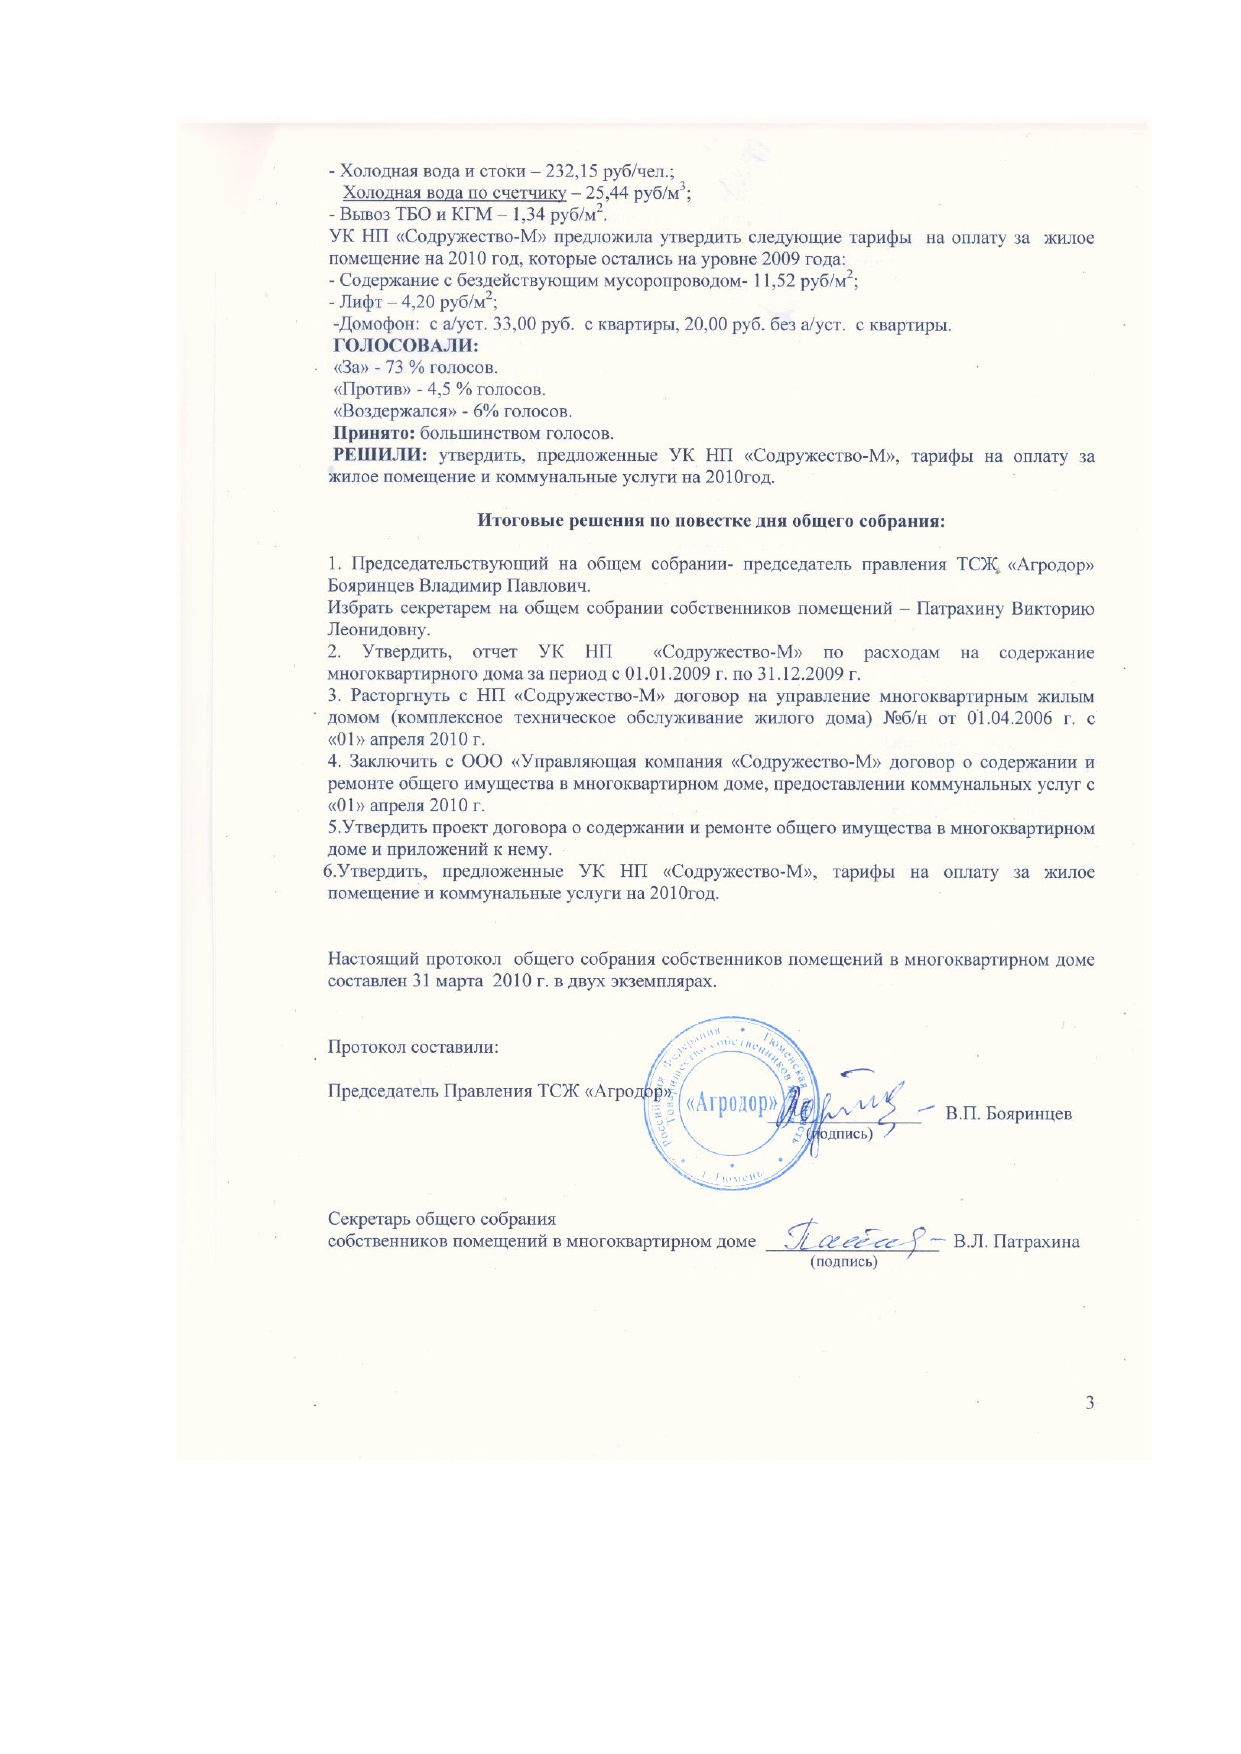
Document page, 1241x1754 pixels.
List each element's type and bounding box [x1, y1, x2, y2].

picture [177, 118, 1152, 1460]
